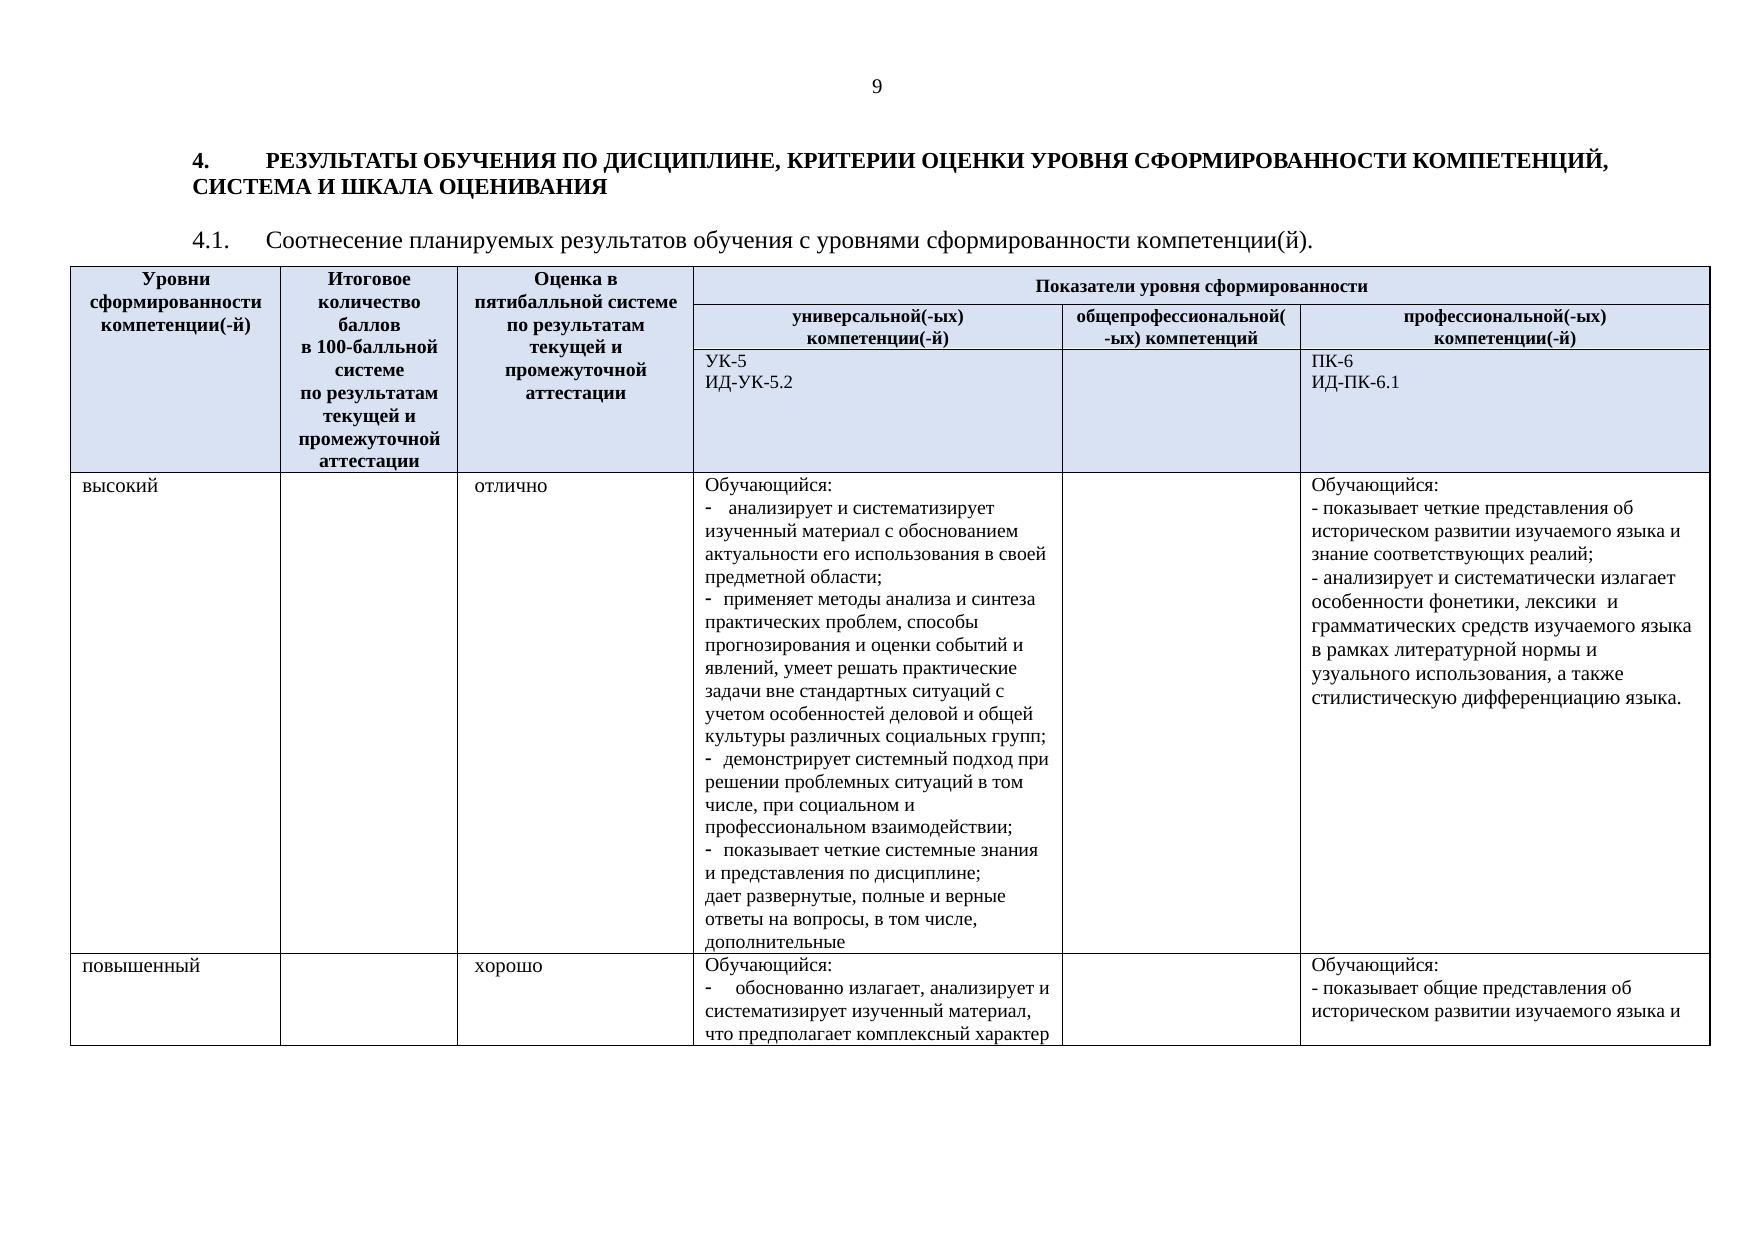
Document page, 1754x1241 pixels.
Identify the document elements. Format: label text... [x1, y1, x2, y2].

table_cell УК-5 ИД-УК-5.2 [694, 350, 1062, 472]
table_cell общепрофессиональной(-ых) компетенций [1063, 305, 1300, 348]
table_cell [1063, 954, 1300, 1045]
table_header Итоговое количество баллов в 100-балльной системе по результатам текущей и промежуточной аттестации [281, 267, 457, 472]
table_cell [281, 954, 457, 1045]
table_cell универсальной(-ых) компетенции(-й) [694, 305, 1062, 348]
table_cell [1301, 954, 1709, 1045]
table_cell ПК-6 ИД-ПК-6.1 [1301, 350, 1709, 472]
table_cell повышенный [71, 954, 280, 1045]
subtitle РЕЗУЛЬТАТЫ ОБУЧЕНИЯ ПО ДИСЦИПЛИНЕ, КРИТЕРИИ ОЦЕНКИ УРОВНЯ СФОРМИРОВАННОСТИ КОМПЕТЕНЦИЙ, СИСТЕМА И ШКАЛА ОЦЕНИВАНИЯ [192, 147, 1636, 200]
table_cell хорошо [458, 954, 693, 1045]
subtitle Соотнесение планируемых результатов обучения с уровнями сформированности компетенции(й). [192, 225, 1636, 253]
table_cell высокий [71, 473, 280, 952]
table_cell [1063, 473, 1300, 952]
table_cell профессиональной(-ых) компетенции(-й) [1301, 305, 1709, 348]
table_cell Обучающийся: анализирует и систематизирует изученный материал с обоснованием актуальности его использования в своей предметной области; применяет методы анализа и синтеза практических проблем, способы прогнозирования и оценки событий и явлений, умеет решать практические задачи вне стандартных ситуаций с учетом особенностей деловой и общей культуры различных социальных групп; демонстрирует системный подход при решении проблемных ситуаций в том числе, при социальном и профессиональном взаимодействии; показывает четкие системные знания и представления по дисциплине; дает развернутые, полные и верные ответы на вопросы, в том числе, дополнительные [694, 473, 1062, 952]
table_cell Обучающийся: - показывает четкие представления об историческом развитии изучаемого языка и знание соответствующих реалий; - анализирует и систематически излагает особенности фонетики, лексики и грамматических средств изучаемого языка в рамках литературной нормы и узуального использования, а также стилистическую дифференциацию языка. [1301, 473, 1709, 952]
table_header Показатели уровня сформированности [694, 267, 1709, 304]
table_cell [694, 954, 1062, 1045]
table_header Уровни сформированности компетенции(-й) [71, 267, 280, 472]
table_cell [281, 473, 457, 952]
table_cell отлично [458, 473, 693, 952]
table_cell [1063, 350, 1300, 472]
table_header Оценка в пятибалльной системе по результатам текущей и промежуточной аттестации [458, 267, 693, 472]
